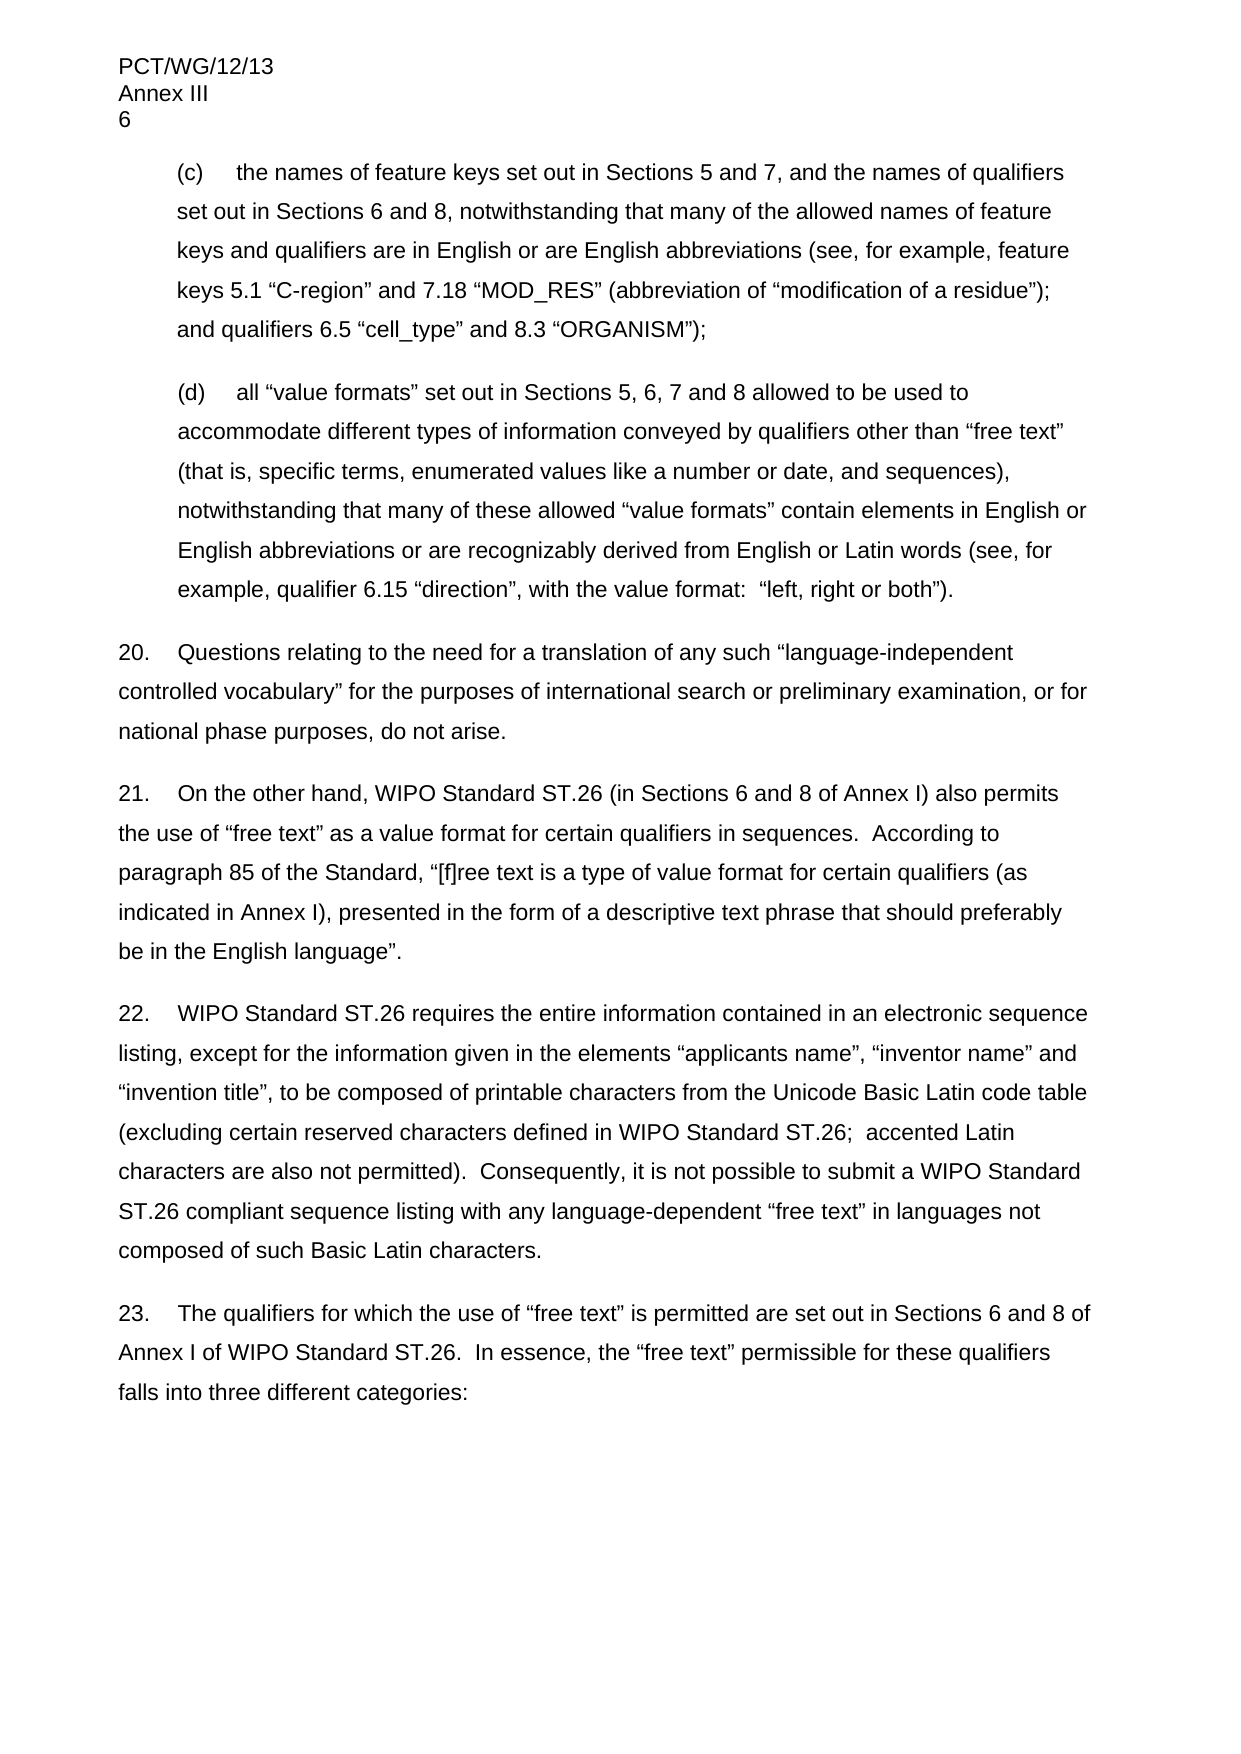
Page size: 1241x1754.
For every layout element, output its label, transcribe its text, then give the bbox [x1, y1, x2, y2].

list the names of feature keys set out in Sections 5 and 7, and the names of qualifiers set out in Sections 6 and 8, notwithstanding that many of the allowed names of feature keys and qualifiers are in English or are English abbreviations (see, for example, feature keys 5.1 “C-region” and 7.18 “MOD_RES” (abbreviation of “modification of a residue”); and qualifiers 6.5 “cell_type” and 8.3 “ORGANISM”); [177, 158, 1092, 343]
list Questions relating to the need for a translation of any such “language-independent controlled vocabulary” for the purposes of international search or preliminary examination, or for national phase purposes, do not arise. [118, 639, 1092, 744]
list The qualifiers for which the use of “free text” is permitted are set out in Sections 6 and 8 of Annex I of WIPO Standard ST.26. In essence, the “free text” permissible for these qualifiers falls into three different categories: [118, 1299, 1092, 1405]
list all “value formats” set out in Sections 5, 6, 7 and 8 allowed to be used to accommodate different types of information conveyed by qualifiers other than “free text” (that is, specific terms, enumerated values like a number or date, and sequences), notwithstanding that many of these allowed “value formats” contain elements in English or English abbreviations or are recognizably derived from English or Latin words (see, for example, qualifier 6.15 “direction”, with the value format: “left, right or both”). [177, 379, 1092, 603]
list WIPO Standard ST.26 requires the entire information contained in an electronic sequence listing, except for the information given in the elements “applicants name”, “inventor name” and “invention title”, to be composed of printable characters from the Unicode Basic Latin code table (excluding certain reserved characters defined in WIPO Standard ST.26; accented Latin characters are also not permitted). Consequently, it is not possible to submit a WIPO Standard ST.26 compliant sequence listing with any language-dependent “free text” in languages not composed of such Basic Latin characters. [118, 1000, 1092, 1263]
list On the other hand, WIPO Standard ST.26 (in Sections 6 and 8 of Annex I) also permits the use of “free text” as a value format for certain qualifiers in sequences. According to paragraph 85 of the Standard, “[f]ree text is a type of value format for certain qualifiers (as indicated in Annex I), presented in the form of a descriptive text phrase that should preferably be in the English language”. [118, 780, 1092, 964]
